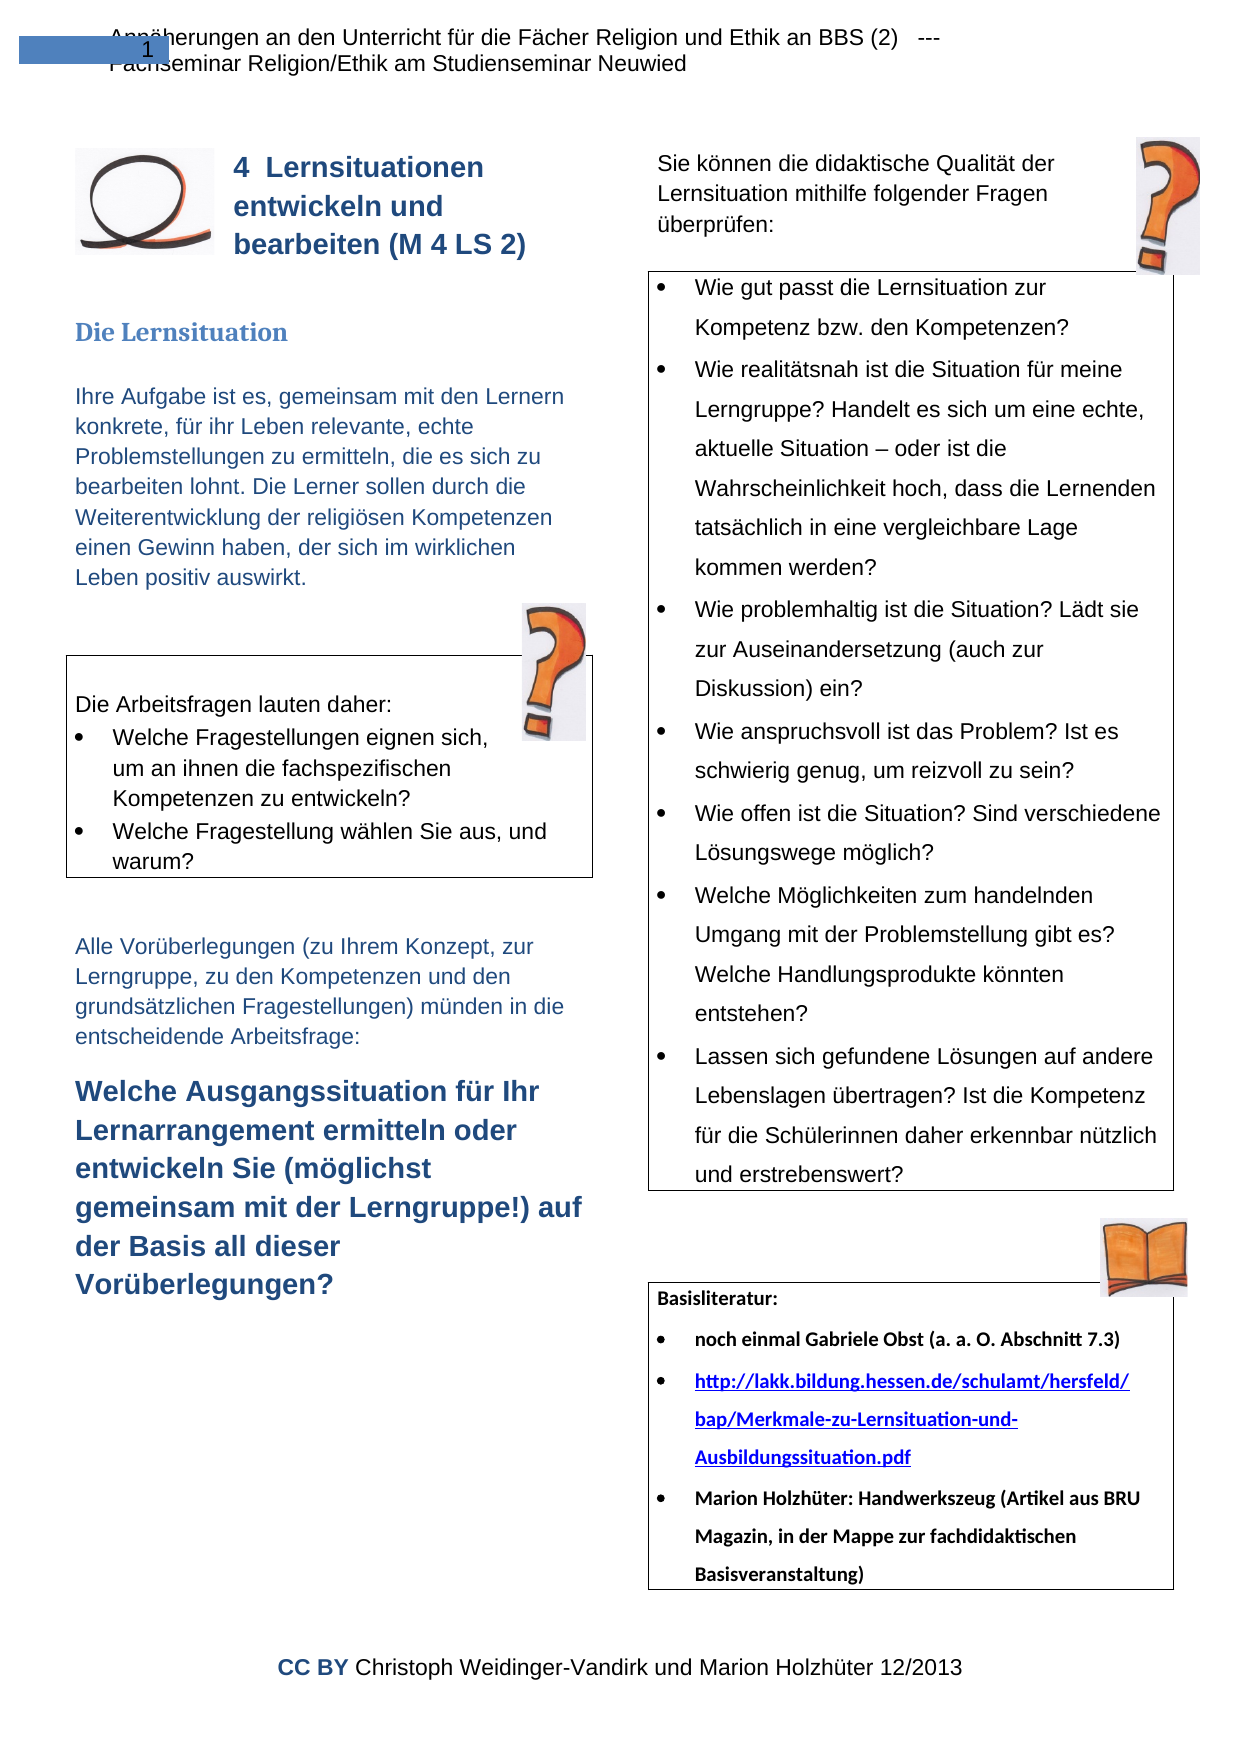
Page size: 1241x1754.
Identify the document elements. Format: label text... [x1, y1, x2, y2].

text Sie können die didaktische Qualität der Lernsituation mithilfe folgender Fragen überprüfen: [657, 150, 1136, 237]
subtitle Die Lernsituation [75, 317, 583, 348]
list Welche Möglichkeiten zum handelnden Umgang mit der Problemstellung gibt es? Welche Handlungsprodukte könnten entstehen? [649, 879, 1173, 1030]
text Welche Ausgangssituation für Ihr Lernarrangement ermitteln oder entwickeln Sie (möglichst gemeinsam mit der Lerngruppe!) auf der Basis all dieser Vorüberlegungen? [75, 1074, 583, 1301]
list Wie gut passt die Lernsituation zur Kompetenz bzw. den Kompetenzen? [649, 272, 1173, 343]
text Ihre Aufgabe ist es, gemeinsam mit den Lernern konkrete, für ihr Leben relevante, echte Problemstellungen zu ermitteln, die es sich zu bearbeiten lohnt. Die Lerner sollen durch die Weiterentwicklung der religiösen Kompetenzen einen Gewinn haben, der sich im wirklichen Leben positiv auswirkt. [75, 383, 583, 590]
picture [75, 148, 215, 255]
list Wie offen ist die Situation? Sind verschiedene Lösungswege möglich? [649, 797, 1173, 869]
list Welche Fragestellungen eignen sich, um an ihnen die fachspezifischen Kompetenzen zu entwickeln? [67, 721, 592, 814]
list http://lakk.bildung.hessen.de/schulamt/hersfeld/bap/Merkmale-zu-Lernsituation-und-Ausbildungssituation.pdf [649, 1365, 1173, 1473]
list Wie realitätsnah ist die Situation für meine Lerngruppe? Handelt es sich um eine echte, aktuelle Situation – oder ist die Wahrscheinlichkeit hoch, dass die Lernenden tatsächlich in eine vergleichbare Lage kommen werden? [649, 353, 1173, 583]
list noch einmal Gabriele Obst (a. a. O. Abschnitt 7.3) [649, 1323, 1173, 1355]
text Die Arbeitsfragen lauten daher: [67, 688, 521, 721]
picture [1100, 1218, 1188, 1297]
list Welche Fragestellung wählen Sie aus, und warum? [67, 815, 592, 877]
picture [1136, 137, 1200, 275]
list Marion Holzhüter: Handwerkszeug (Artikel aus BRU Magazin, in der Mappe zur fachdidaktischen Basisveranstaltung) [649, 1482, 1173, 1589]
list Lassen sich gefundene Lösungen auf andere Lebenslagen übertragen? Ist die Kompetenz für die Schülerinnen daher erkennbar nützlich und erstrebenswert? [649, 1040, 1173, 1190]
text Basisliteratur: [649, 1283, 1173, 1313]
list Wie anspruchsvoll ist das Problem? Ist es schwierig genug, um reizvoll zu sein? [649, 714, 1173, 787]
list Wie problemhaltig ist die Situation? Lädt sie zur Auseinandersetzung (auch zur Diskussion) ein? [649, 593, 1173, 704]
picture [521, 603, 586, 741]
text Alle Vorüberlegungen (zu Ihrem Konzept, zur Lerngruppe, zu den Kompetenzen und den grundsätzlichen Fragestellungen) münden in die entscheidende Arbeitsfrage: [75, 933, 583, 1050]
